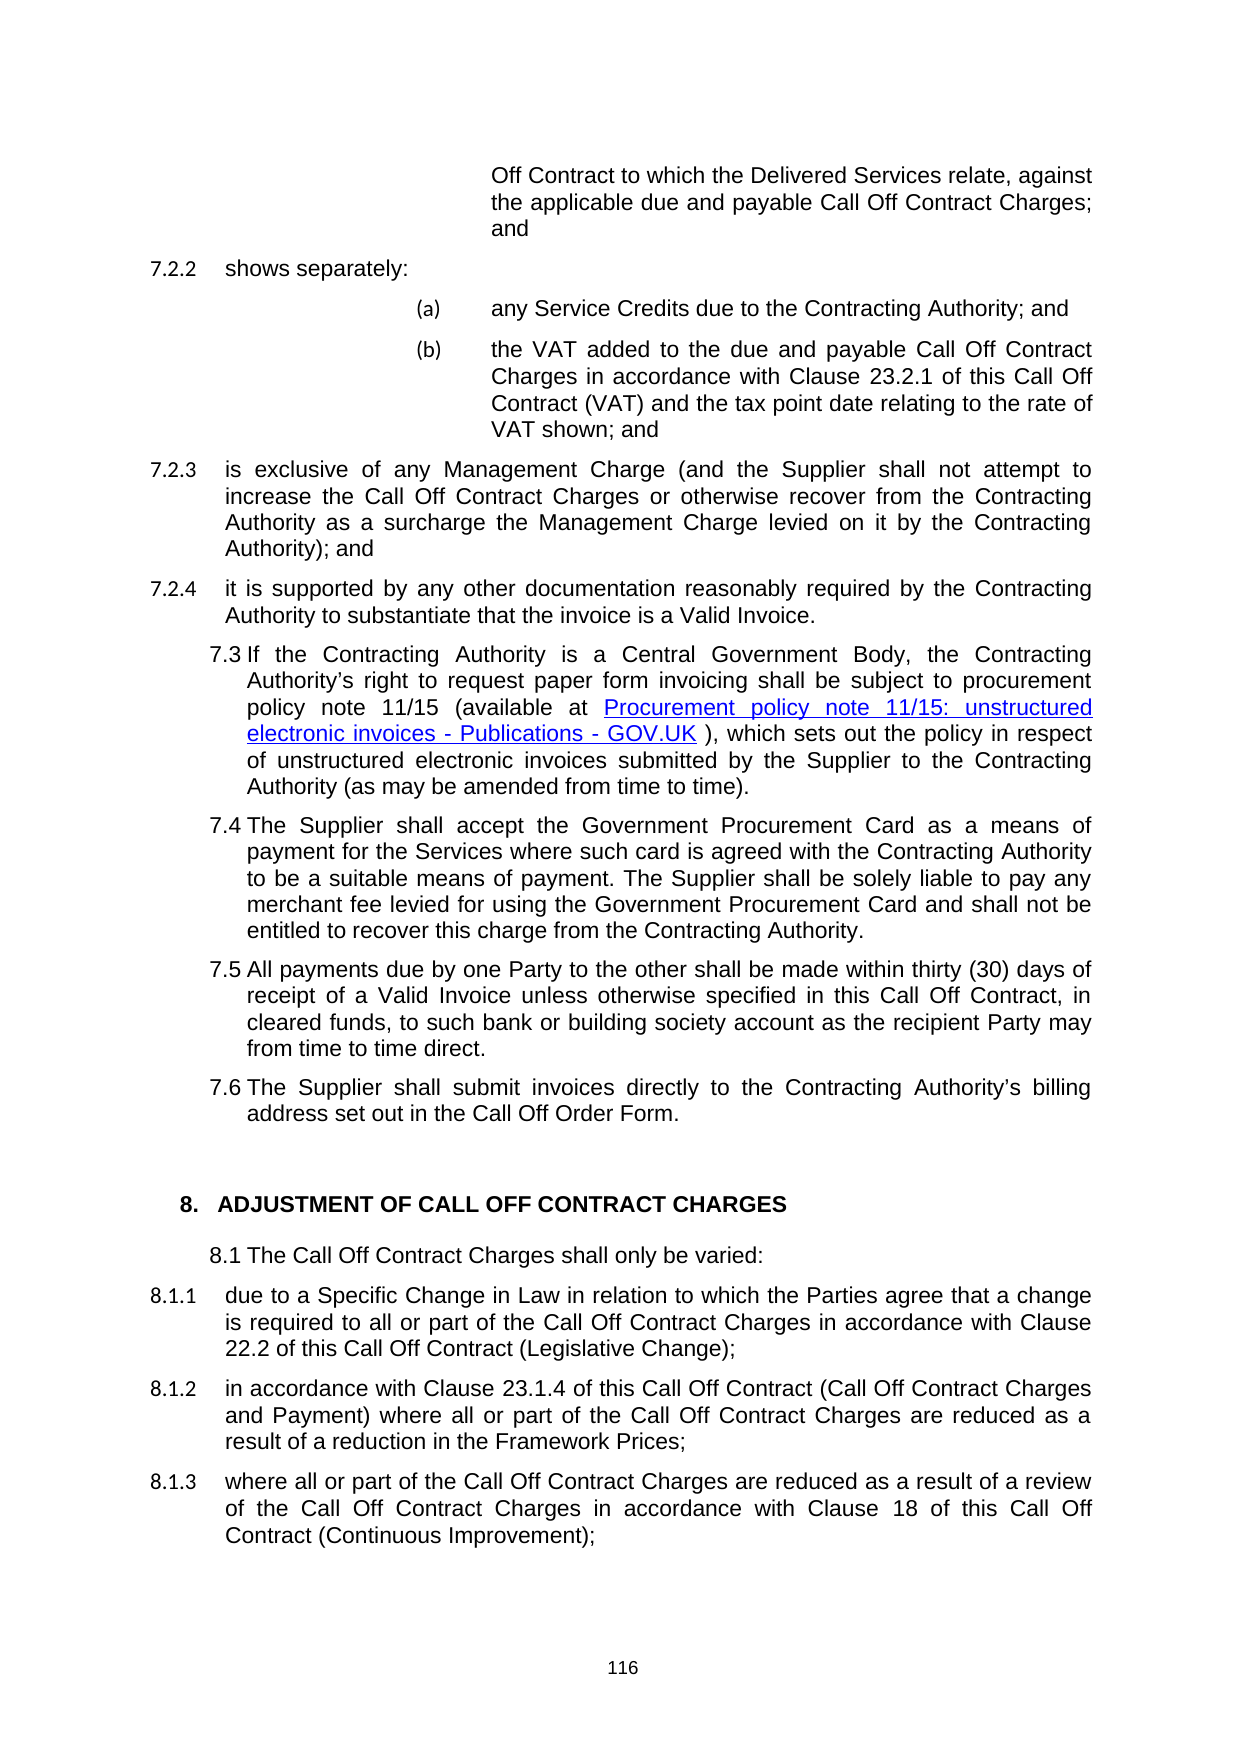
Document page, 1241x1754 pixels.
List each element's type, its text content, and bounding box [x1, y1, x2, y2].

text The Supplier shall accept the Government Procurement Card as a means of payment for the Services where such card is agreed with the Contracting Authority to be a suitable means of payment. The Supplier shall be solely liable to pay any merchant fee levied for using the Government Procurement Card and shall not be entitled to recover this charge from the Contracting Authority. [209, 812, 1093, 943]
text in accordance with Clause 23.1.4 of this Call Off Contract (Call Off Contract Charges and Payment) where all or part of the Call Off Contract Charges are reduced as a result of a reduction in the Framework Prices; [150, 1374, 1093, 1455]
text is exclusive of any Management Charge (and the Supplier shall not attempt to increase the Call Off Contract Charges or otherwise recover from the Contracting Authority as a surcharge the Management Charge levied on it by the Contracting Authority); and [150, 455, 1093, 562]
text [416, 162, 1093, 242]
text All payments due by one Party to the other shall be made within thirty (30) days of receipt of a Valid Invoice unless otherwise specified in this Call Off Contract, in cleared funds, to such bank or building society account as the recipient Party may from time to time direct. [209, 956, 1093, 1061]
text The Call Off Contract Charges shall only be varied: [209, 1242, 1093, 1268]
text The Supplier shall submit invoices directly to the Contracting Authority’s billing address set out in the Call Off Order Form. [209, 1074, 1093, 1127]
subtitle ADJUSTMENT OF CALL OFF CONTRACT CHARGES [179, 1191, 1093, 1217]
text where all or part of the Call Off Contract Charges are reduced as a result of a review of the Call Off Contract Charges in accordance with Clause 18 of this Call Off Contract (Continuous Improvement); [150, 1467, 1093, 1548]
text the VAT added to the due and payable Call Off Contract Charges in accordance with Clause 23.2.1 of this Call Off Contract (VAT) and the tax point date relating to the rate of VAT shown; and [416, 335, 1093, 442]
text due to a Specific Change in Law in relation to which the Parties agree that a change is required to all or part of the Call Off Contract Charges in accordance with Clause 22.2 of this Call Off Contract (Legislative Change); [150, 1281, 1093, 1361]
text any Service Credits due to the Contracting Authority; and [416, 294, 1093, 323]
text it is supported by any other documentation reasonably required by the Contracting Authority to substantiate that the invoice is a Valid Invoice. [150, 574, 1093, 629]
text shows separately: [150, 254, 1093, 282]
text If the Contracting Authority is a Central Government Body, the Contracting Authority’s right to request paper form invoicing shall be subject to procurement policy note 11/15 (available at Procurement policy note 11/15: unstructured electronic invoices - Publications - GOV.UK ), which sets out the policy in respect of unstructured electronic invoices submitted by the Supplier to the Contracting Authority (as may be amended from time to time). [209, 641, 1093, 799]
